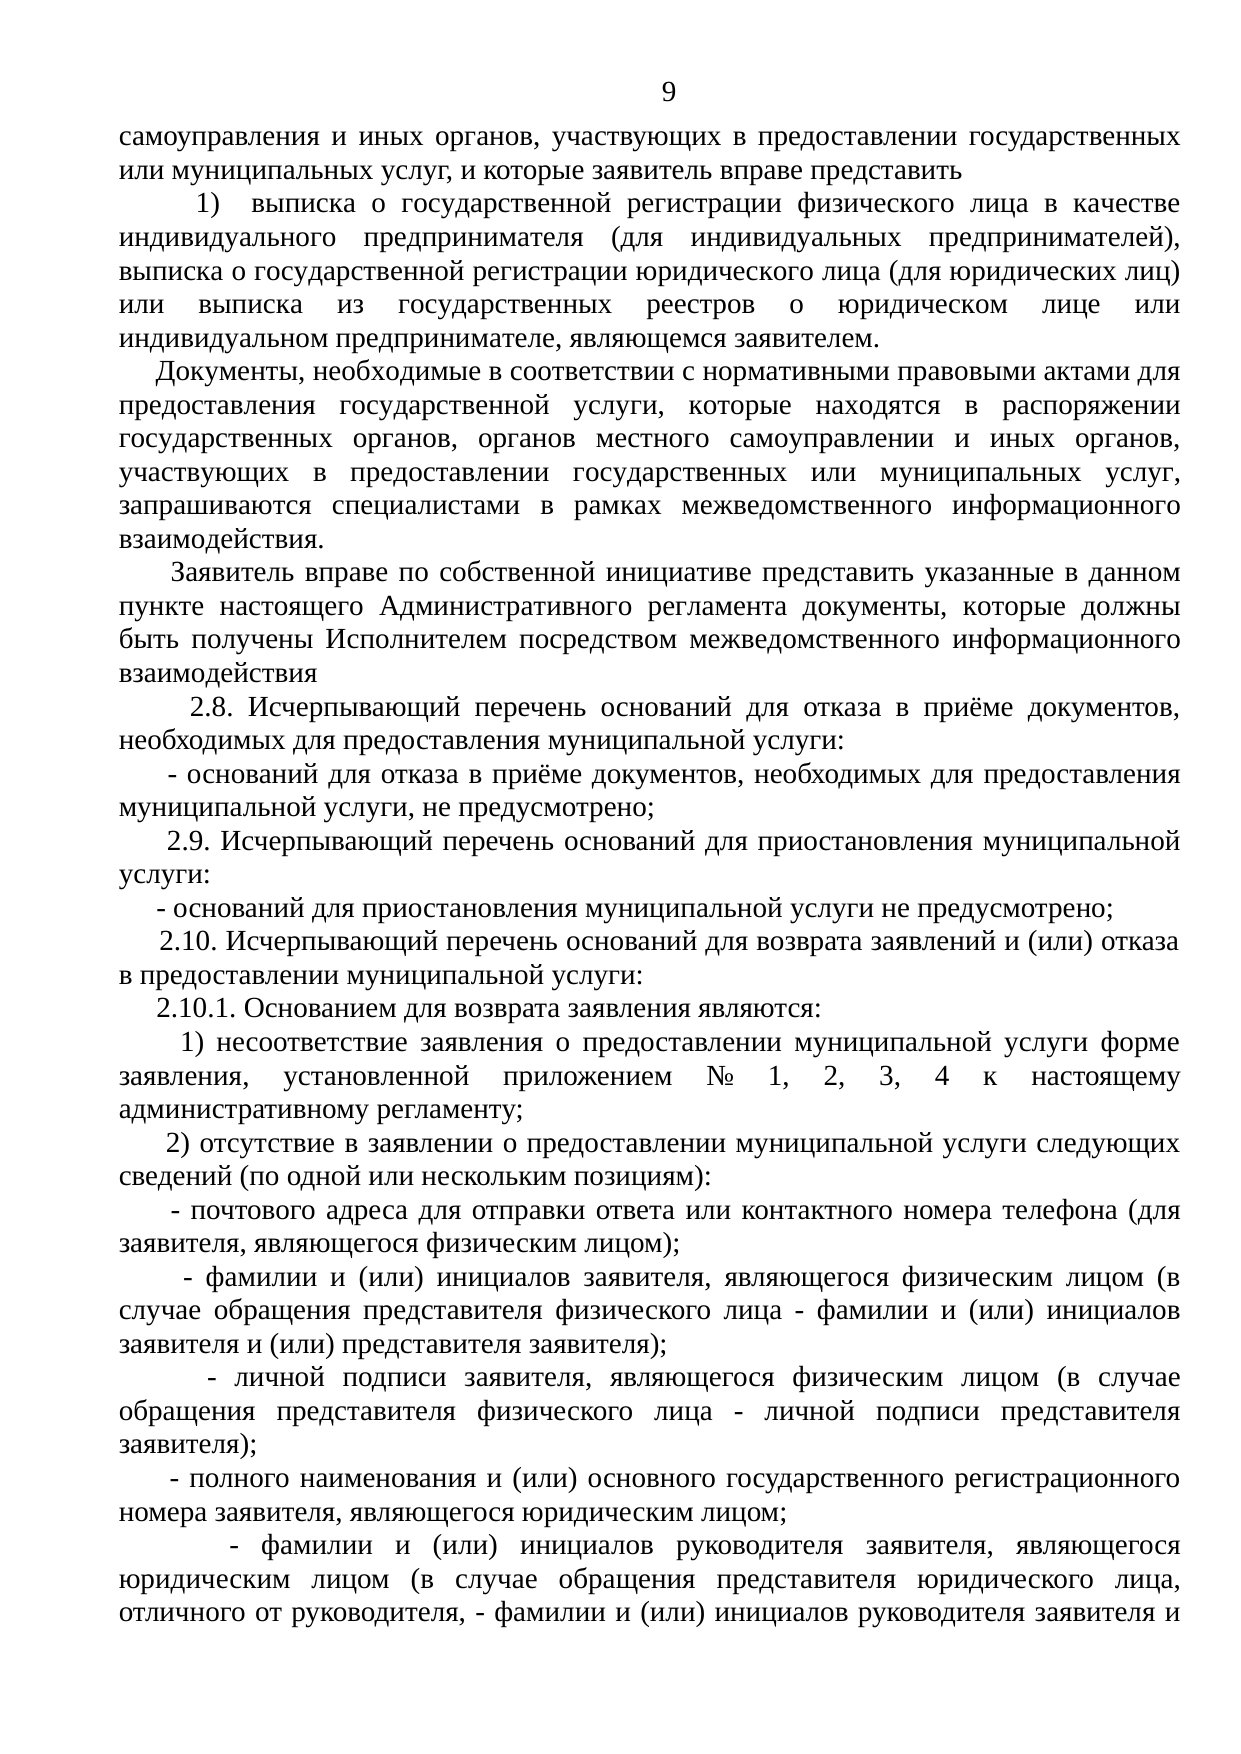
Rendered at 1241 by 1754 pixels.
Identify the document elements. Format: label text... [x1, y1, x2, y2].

text Заявитель вправе по собственной инициативе представить указанные в данном пункте настоящего Административного регламента документы, которые должны быть получены Исполнителем посредством межведомственного информационного взаимодействия [118, 554, 1182, 689]
text - фамилии и (или) инициалов заявителя, являющегося физическим лицом (в случае обращения представителя физического лица - фамилии и (или) инициалов заявителя и (или) представителя заявителя); [118, 1259, 1182, 1359]
text Документы, необходимые в соответствии с нормативными правовыми актами для предоставления государственной услуги, которые находятся в распоряжении государственных органов, органов местного самоуправлении и иных органов, участвующих в предоставлении государственных или муниципальных услуг, запрашиваются специалистами в рамках межведомственного информационного взаимодействия. [118, 353, 1182, 554]
text - полного наименования и (или) основного государственного регистрационного номера заявителя, являющегося юридическим лицом; [118, 1460, 1182, 1527]
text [118, 118, 1182, 186]
text 2.10.1. Основанием для возврата заявления являются: [118, 991, 1182, 1024]
text 2.9. Исчерпывающий перечень оснований для приостановления муниципальной услуги: [118, 823, 1182, 890]
text - оснований для приостановления муниципальной услуги не предусмотрено; [118, 890, 1182, 923]
text - почтового адреса для отправки ответа или контактного номера телефона (для заявителя, являющегося физическим лицом); [118, 1192, 1182, 1259]
text 1) выписка о государственной регистрации физического лица в качестве индивидуального предпринимателя (для индивидуальных предпринимателей), выписка о государственной регистрации юридического лица (для юридических лиц) или выписка из государственных реестров о юридическом лице или индивидуальном предпринимателе, являющемся заявителем. [118, 186, 1182, 353]
text 2.10. Исчерпывающий перечень оснований для возврата заявлений и (или) отказа в предоставлении муниципальной услуги: [118, 923, 1182, 991]
text - оснований для отказа в приёме документов, необходимых для предоставления муниципальной услуги, не предусмотрено; [118, 756, 1182, 823]
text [118, 1527, 1182, 1628]
text - личной подписи заявителя, являющегося физическим лицом (в случае обращения представителя физического лица - личной подписи представителя заявителя); [118, 1359, 1182, 1460]
text 2) отсутствие в заявлении о предоставлении муниципальной услуги следующих сведений (по одной или нескольким позициям): [118, 1125, 1182, 1192]
text 2.8. Исчерпывающий перечень оснований для отказа в приёме документов, необходимых для предоставления муниципальной услуги: [118, 689, 1182, 756]
text 1) несоответствие заявления о предоставлении муниципальной услуги форме заявления, установленной приложением № 1, 2, 3, 4 к настоящему административному регламенту; [118, 1024, 1182, 1125]
